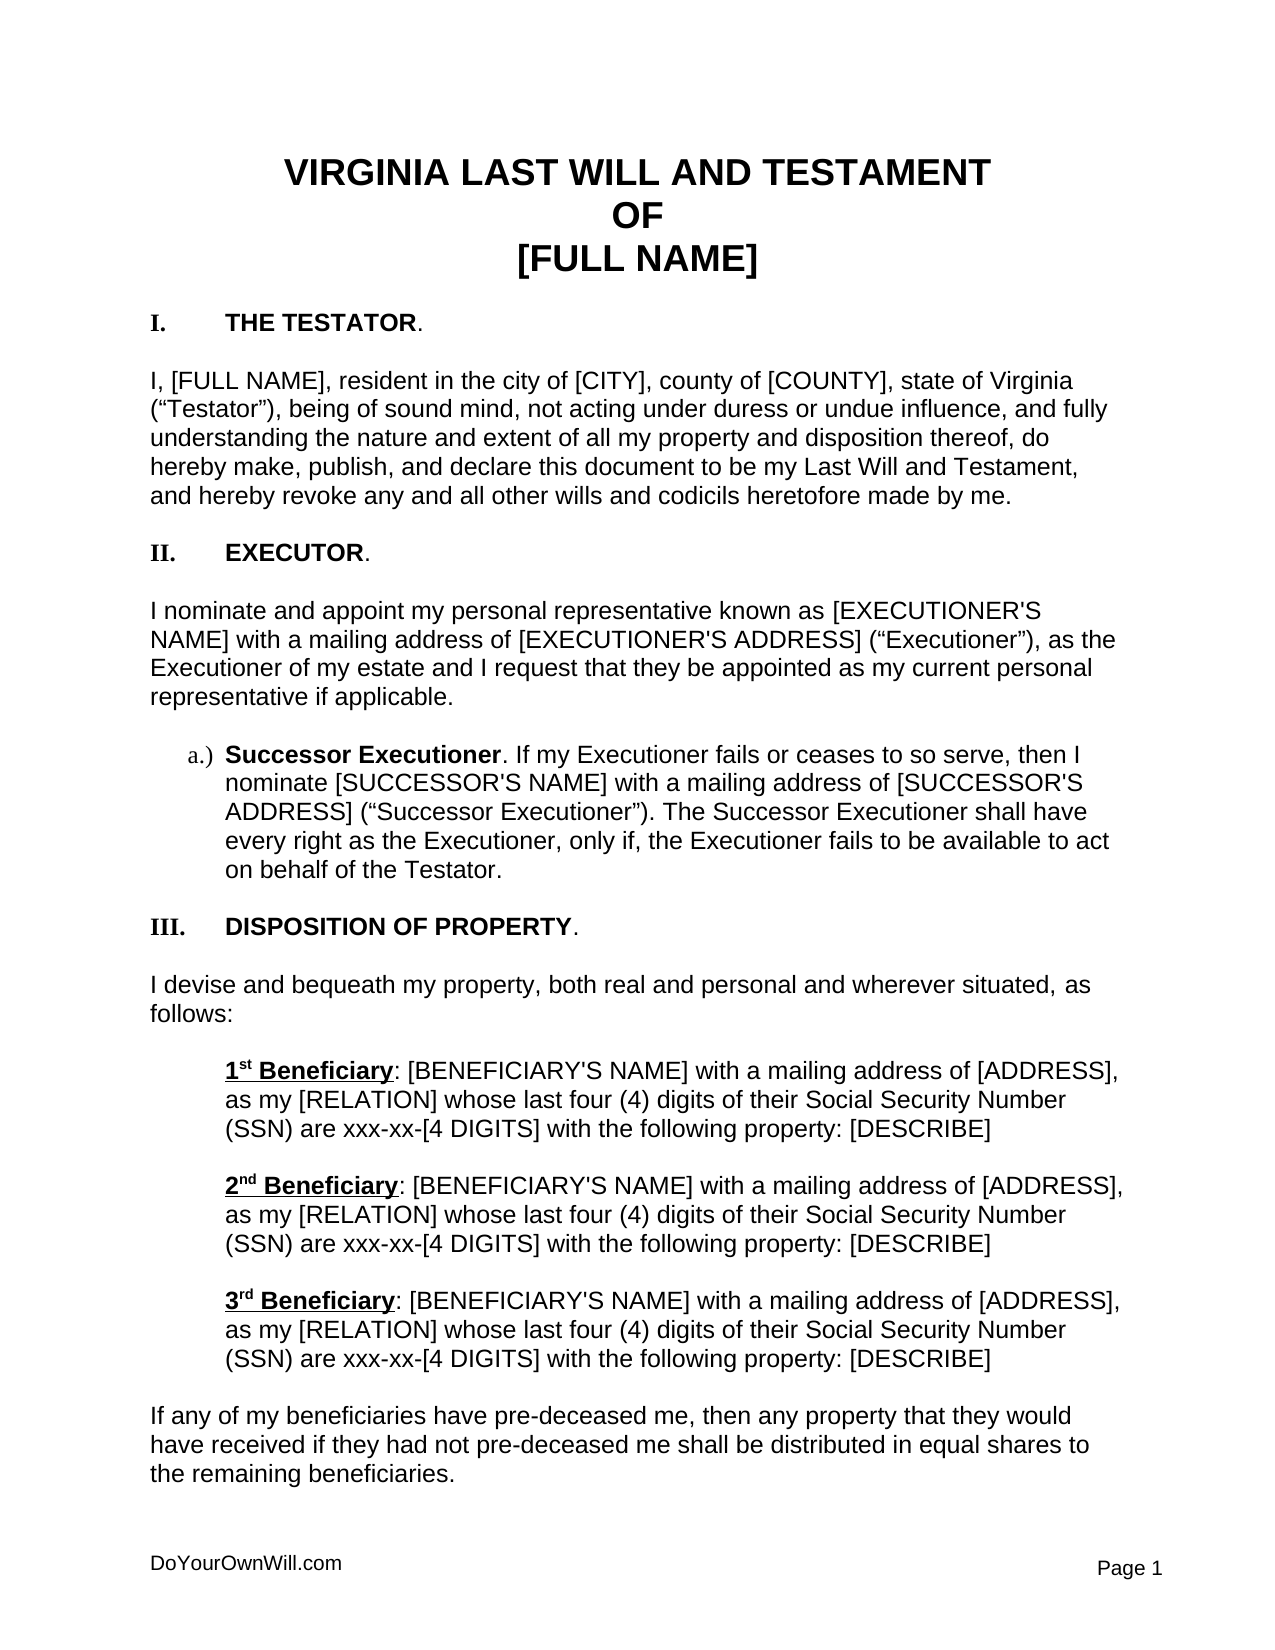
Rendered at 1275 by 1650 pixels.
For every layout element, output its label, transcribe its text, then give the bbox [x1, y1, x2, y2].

subtitle OF [150, 193, 1125, 236]
list THE TESTATOR. [150, 308, 1125, 337]
list EXECUTOR. [150, 538, 1125, 567]
text I nominate and appoint my personal representative known as [EXECUTIONER'S NAME] with a mailing address of [EXECUTIONER'S ADDRESS] (“Executioner”), as the Executioner of my estate and I request that they be appointed as my current personal representative if applicable. [150, 596, 1125, 711]
text If any of my beneficiaries have pre-deceased me, then any property that they would have received if they had not pre-deceased me shall be distributed in equal shares to the remaining beneficiaries. [150, 1401, 1125, 1487]
text 3rd Beneficiary: [BENEFICIARY'S NAME] with a mailing address of [ADDRESS], as my [RELATION] whose last four (4) digits of their Social Security Number (SSN) are xxx-xx-[4 DIGITS] with the following property: [DESCRIBE] [225, 1286, 1125, 1372]
text 2nd Beneficiary: [BENEFICIARY'S NAME] with a mailing address of [ADDRESS], as my [RELATION] whose last four (4) digits of their Social Security Number (SSN) are xxx-xx-[4 DIGITS] with the following property: [DESCRIBE] [225, 1171, 1125, 1257]
text I devise and bequeath my property, both real and personal and wherever situated, as follows: [150, 970, 1125, 1027]
subtitle VIRGINIA LAST WILL AND TESTAMENT [150, 150, 1125, 193]
list DISPOSITION OF PROPERTY. [150, 912, 1125, 941]
text 1st Beneficiary: [BENEFICIARY'S NAME] with a mailing address of [ADDRESS], as my [RELATION] whose last four (4) digits of their Social Security Number (SSN) are xxx-xx-[4 DIGITS] with the following property: [DESCRIBE] [225, 1056, 1125, 1142]
text [FULL NAME] [150, 236, 1125, 279]
list Successor Executioner. If my Executioner fails or ceases to so serve, then I nominate [SUCCESSOR'S NAME] with a mailing address of [SUCCESSOR'S ADDRESS] (“Successor Executioner”). The Successor Executioner shall have every right as the Executioner, only if, the Executioner fails to be available to act on behalf of the Testator. [187, 739, 1125, 883]
text I, [FULL NAME], resident in the city of [CITY], county of [COUNTY], state of Virginia (“Testator”), being of sound mind, not acting under duress or undue influence, and fully understanding the nature and extent of all my property and disposition thereof, do hereby make, publish, and declare this document to be my Last Will and Testament, and hereby revoke any and all other wills and codicils heretofore made by me. [150, 366, 1125, 509]
